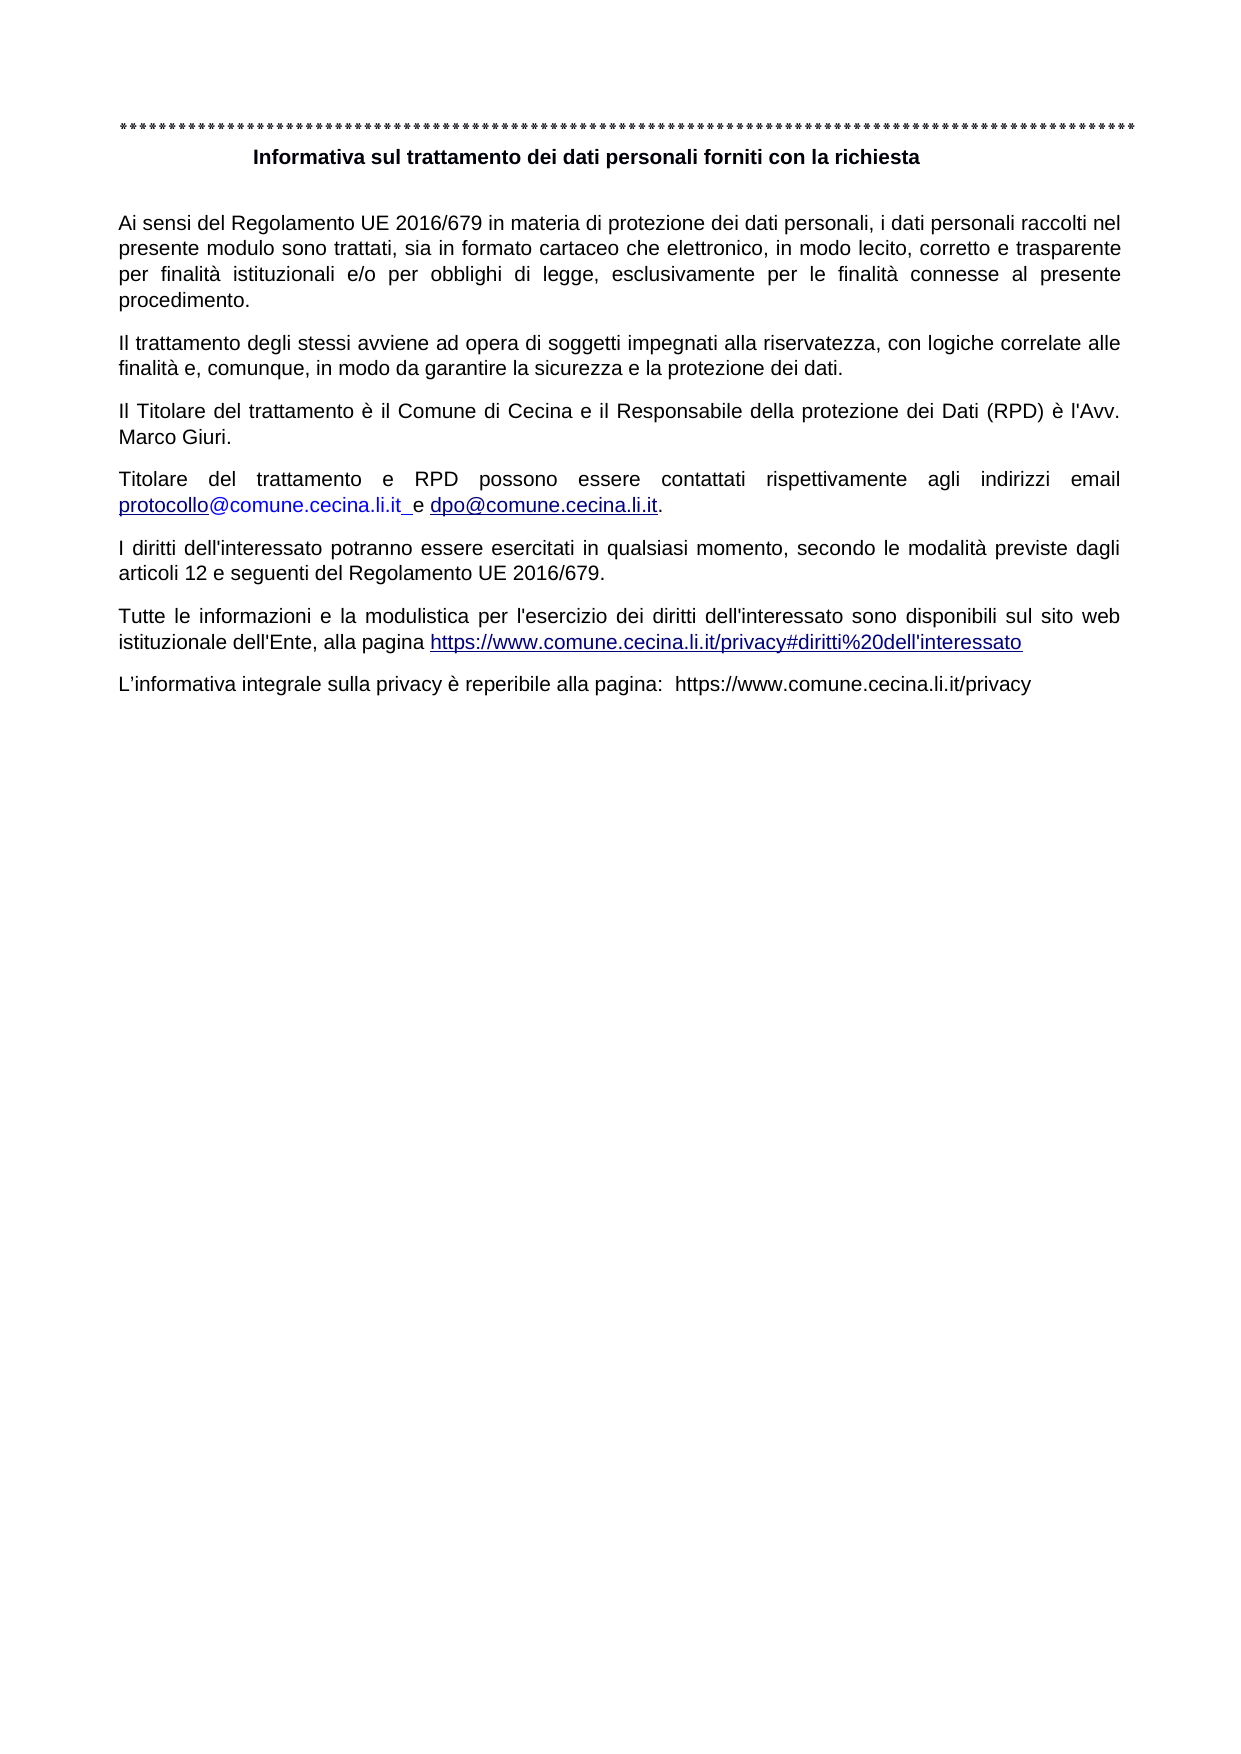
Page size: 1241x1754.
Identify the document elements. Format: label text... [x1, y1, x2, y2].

text L’informativa integrale sulla privacy è reperibile alla pagina: https://www.comune.cecina.li.it/privacy [118, 672, 1122, 696]
text I diritti dell'interessato potranno essere esercitati in qualsiasi momento, secondo le modalità previste dagli articoli 12 e seguenti del Regolamento UE 2016/679. [118, 535, 1122, 585]
text Titolare del trattamento e RPD possono essere contattati rispettivamente agli indirizzi email protocollo@comune.cecina.li.it e dpo@comune.cecina.li.it. [118, 467, 1122, 517]
text Tutte le informazioni e la modulistica per l'esercizio dei diritti dell'interessato sono disponibili sul sito web istituzionale dell'Ente, alla pagina https://www.comune.cecina.li.it/privacy#diritti%20dell'interessato [118, 604, 1122, 653]
text Il trattamento degli stessi avviene ad opera di soggetti impegnati alla riservatezza, con logiche correlate alle finalità e, comunque, in modo da garantire la sicurezza e la protezione dei dati. [118, 330, 1122, 380]
text Il Titolare del trattamento è il Comune di Cecina e il Responsabile della protezione dei Dati (RPD) è l'Avv. Marco Giuri. [118, 399, 1123, 448]
subtitle Informativa sul trattamento dei dati personali forniti con la richiesta [253, 143, 1138, 169]
text ******************************************************************************************************** [118, 117, 1138, 143]
text Ai sensi del Regolamento UE 2016/679 in materia di protezione dei dati personali, i dati personali raccolti nel presente modulo sono trattati, sia in formato cartaceo che elettronico, in modo lecito, corretto e trasparente per finalità istituzionali e/o per obblighi di legge, esclusivamente per le finalità connesse al presente procedimento. [118, 210, 1123, 312]
